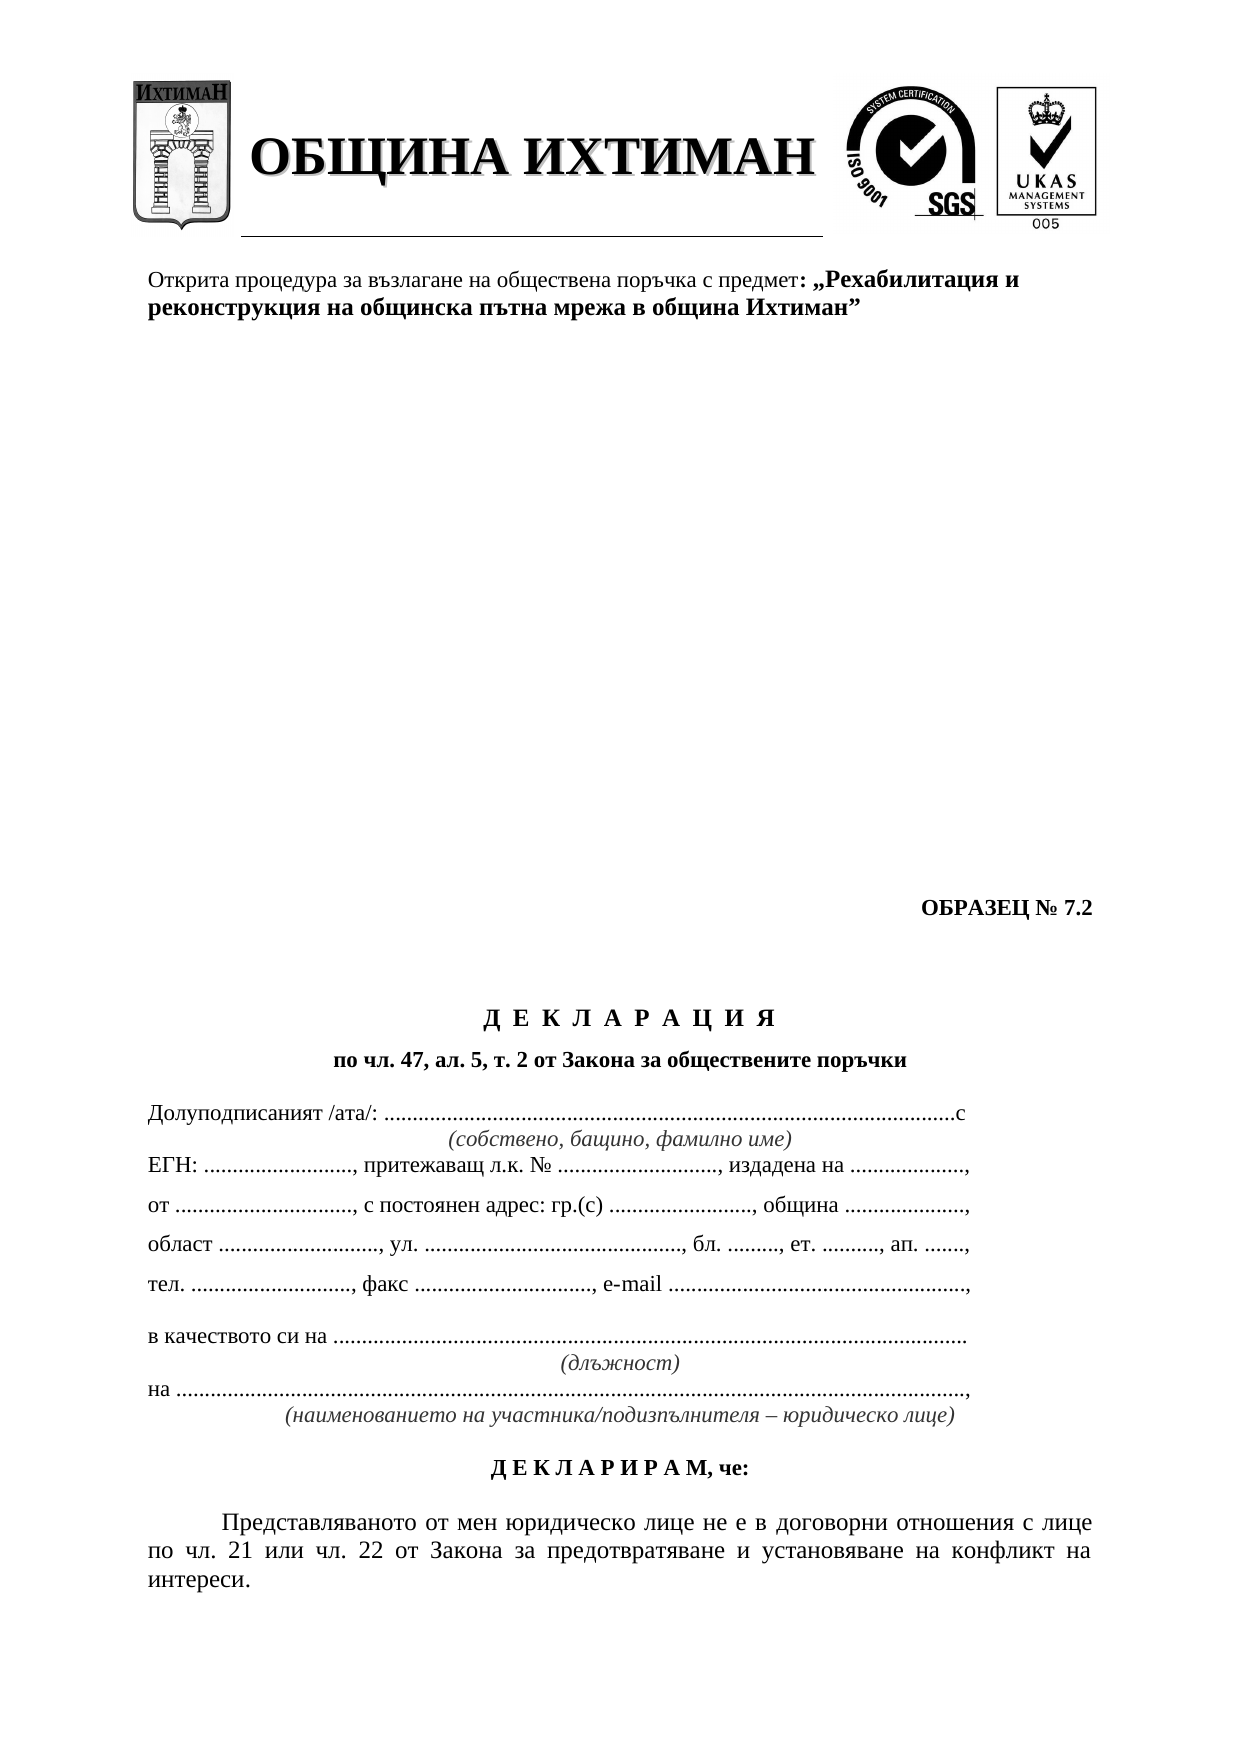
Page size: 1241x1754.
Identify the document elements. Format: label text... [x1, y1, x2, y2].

text по чл. 47, ал. 5, т. 2 от Закона за обществените поръчки [148, 1046, 1093, 1072]
picture [833, 73, 1110, 234]
text Представляваното от мен юридическо лице не е в договорни отношения с лице по чл. 21 или чл. 22 от Закона за предотвратяване и установяване на конфликт на интереси. [148, 1507, 1093, 1593]
text Д Е К Л А Р И Р А М, че: [148, 1454, 1093, 1481]
text ОБРАЗЕЦ № 7.2 [148, 894, 1093, 920]
text област ............................, ул. ............................................., бл. ........., ет. .........., ап. ......., [148, 1230, 1093, 1257]
text Д Е К Л А Р А Ц И Я [148, 1003, 1093, 1031]
text в качеството си на ............................................................................................................... [148, 1322, 1093, 1349]
text (длъжност) [148, 1349, 1093, 1375]
text на .........................................................................................................................................., [148, 1375, 1093, 1401]
text Долуподписаният /ата/: ....................................................................................................с [148, 1098, 1093, 1125]
text (наименованието на участника/подизпълнителя – юридическо лице) [148, 1401, 1093, 1428]
text тел. ............................, факс ..............................., е-mail ...................................................., [148, 1270, 1093, 1296]
text (собствено, бащино, фамилно име) [148, 1125, 1093, 1151]
text ЕГН: .........................., притежаващ л.к. № ............................, издадена на ...................., [148, 1151, 1093, 1178]
text от ..............................., с постоянен адрес: гр.(с) ........................., община ....................., [148, 1191, 1093, 1217]
